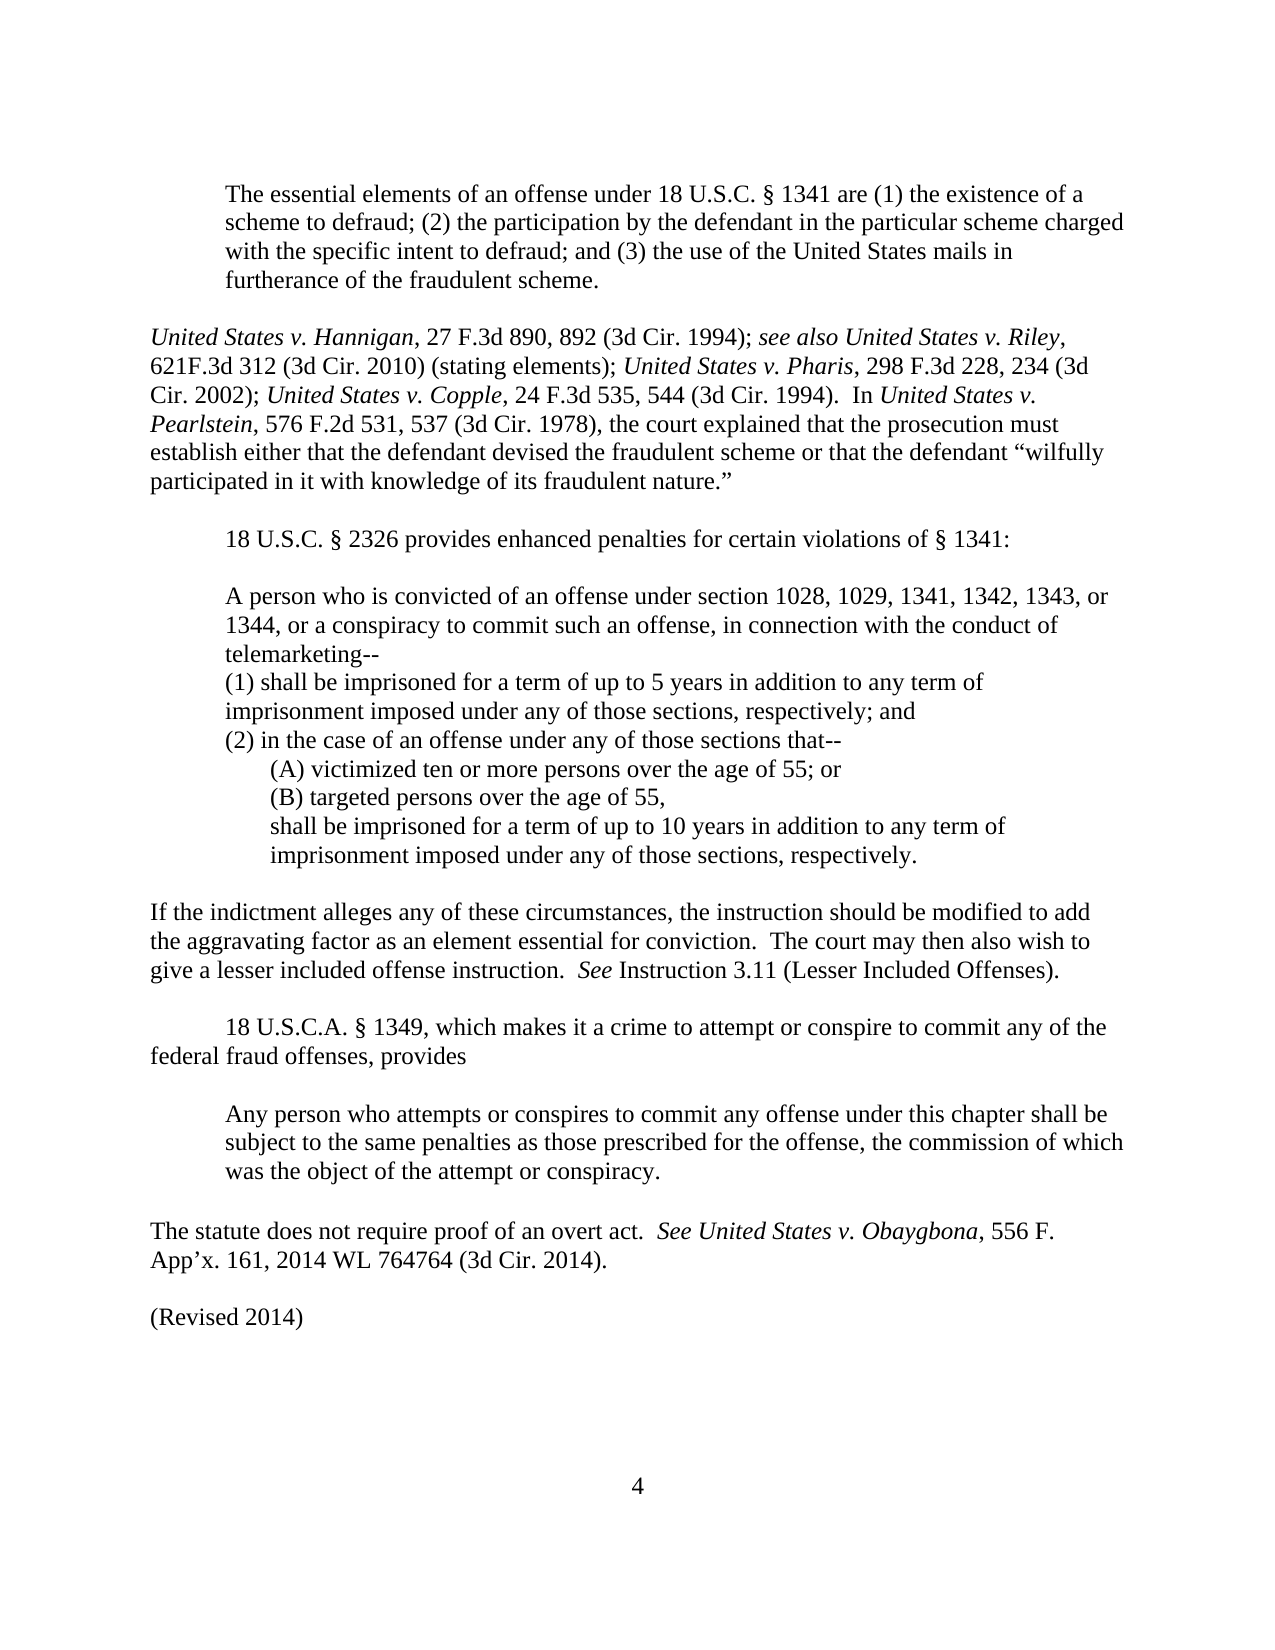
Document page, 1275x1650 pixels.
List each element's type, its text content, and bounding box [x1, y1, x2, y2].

text shall be imprisoned for a term of up to 10 years in addition to any term of imprisonment imposed under any of those sections, respectively. [270, 811, 1125, 869]
text 18 U.S.C. § 2326 provides enhanced penalties for certain violations of § 1341: [150, 524, 1125, 552]
text Any person who attempts or conspires to commit any offense under this chapter shall be subject to the same penalties as those prescribed for the offense, the commission of which was the object of the attempt or conspiracy. [225, 1099, 1125, 1185]
text 18 U.S.C.A. § 1349, which makes it a crime to attempt or conspire to commit any of the federal fraud offenses, provides [150, 1012, 1125, 1070]
text (A) victimized ten or more persons over the age of 55; or [270, 754, 1125, 782]
text United States v. Hannigan, 27 F.3d 890, 892 (3d Cir. 1994); see also United States v. Riley, 621F.3d 312 (3d Cir. 2010) (stating elements); United States v. Pharis, 298 F.3d 228, 234 (3d Cir. 2002); United States v. Copple, 24 F.3d 535, 544 (3d Cir. 1994). In United States v. Pearlstein, 576 F.2d 531, 537 (3d Cir. 1978), the court explained that the prosecution must establish either that the defendant devised the fraudulent scheme or that the defendant “wilfully participated in it with knowledge of its fraudulent nature.” [150, 322, 1125, 495]
text (1) shall be imprisoned for a term of up to 5 years in addition to any term of imprisonment imposed under any of those sections, respectively; and [225, 667, 1125, 725]
text A person who is convicted of an offense under section 1028, 1029, 1341, 1342, 1343, or 1344, or a conspiracy to commit such an offense, in connection with the conduct of telemarketing-- [225, 581, 1125, 667]
text The statute does not require proof of an overt act. See United States v. Obaygbona, 556 F. App’x. 161, 2014 WL 764764 (3d Cir. 2014). [150, 1216, 1125, 1274]
text (Revised 2014) [150, 1302, 1125, 1331]
text The essential elements of an offense under 18 U.S.C. § 1341 are (1) the existence of a scheme to defraud; (2) the participation by the defendant in the particular scheme charged with the specific intent to defraud; and (3) the use of the United States mails in furtherance of the fraudulent scheme. [225, 179, 1125, 294]
text (B) targeted persons over the age of 55, [270, 782, 1125, 811]
text (2) in the case of an offense under any of those sections that-- [225, 725, 1125, 754]
text If the indictment alleges any of these circumstances, the instruction should be modified to add the aggravating factor as an element essential for conviction. The court may then also wish to give a lesser included offense instruction. See Instruction 3.11 (Lesser Included Offenses). [150, 897, 1125, 984]
